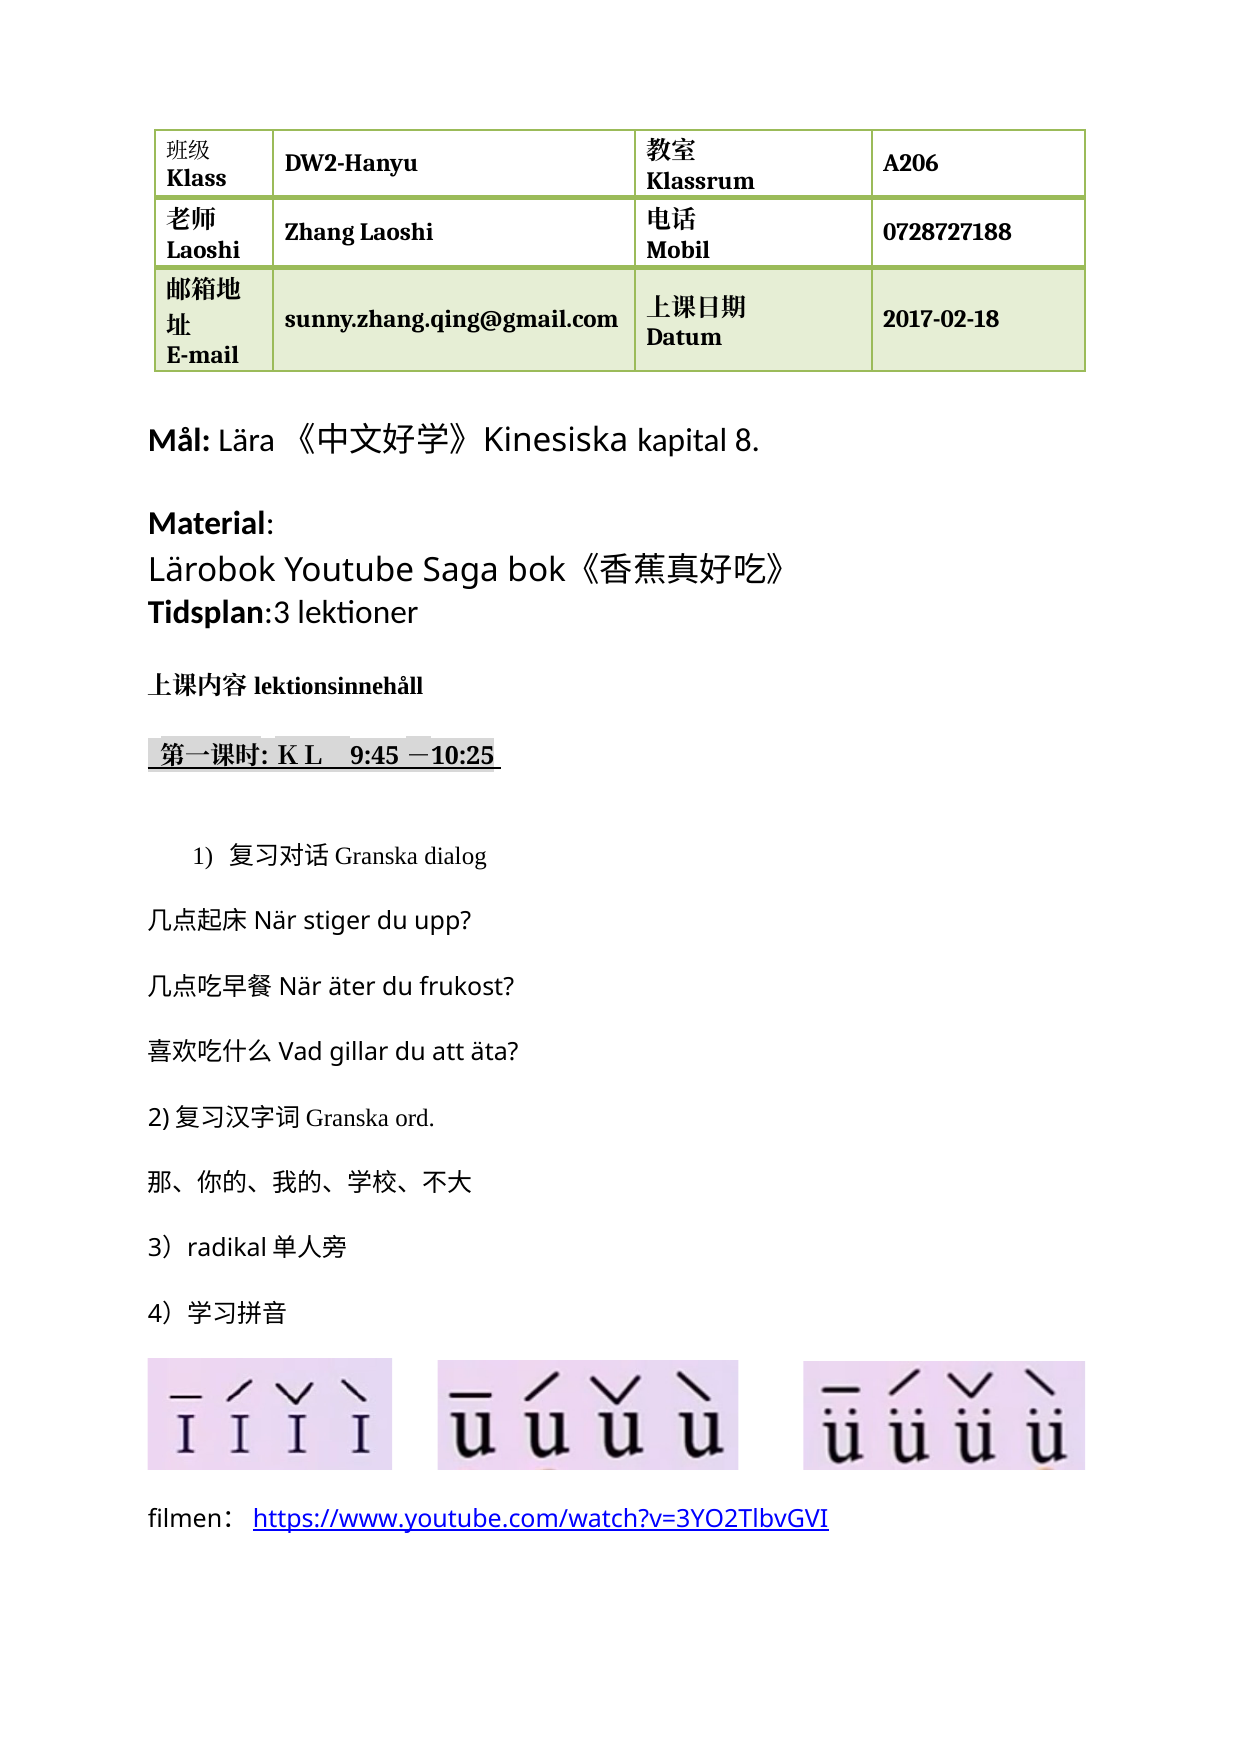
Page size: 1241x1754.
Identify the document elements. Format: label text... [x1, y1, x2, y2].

text 第一课时: ＫＬ 9:45 －10:25 [431, 736, 1093, 772]
table_cell 2017-02-18 [873, 270, 1084, 370]
table_cell Zhang Laoshi [274, 200, 634, 265]
picture [147, 1358, 393, 1470]
table_cell sunny.zhang.qing@gmail.com [274, 270, 634, 370]
table_header 教室 Klassrum [636, 131, 871, 195]
picture [803, 1361, 1086, 1470]
text Mål: Lära 《中文好学》Kinesiska kapital 8. [148, 413, 1093, 461]
text 上课内容 lektionsinnehåll [148, 666, 1093, 702]
table_header DW2-Hanyu [274, 131, 634, 195]
list 复习对话Granska dialog [192, 835, 1093, 872]
table_cell 邮箱地址 E-mail [156, 270, 272, 370]
text Lärobok Youtube Saga bok《香蕉真好吃》 [148, 543, 1093, 591]
text 4）学习拼音 [148, 1293, 1093, 1329]
table_cell 老师 Laoshi [156, 200, 272, 265]
table_cell 电话 Mobil [636, 200, 871, 265]
text Material: [148, 502, 1093, 543]
text Tidsplan:3 lektioner [148, 591, 1093, 632]
picture [437, 1360, 739, 1470]
text 那、你的、我的、学校、不大 [148, 1162, 1093, 1199]
table_header A206 [873, 131, 1084, 195]
table_cell 0728727188 [873, 200, 1084, 265]
text filmen： https://www.youtube.com/watch?v=3YO2TlbvGVI [148, 1498, 1093, 1535]
text 喜欢吃什么 Vad gillar du att äta? [148, 1032, 1093, 1068]
table_cell 上课日期 Datum [636, 270, 871, 370]
table_header 班级 Klass [156, 131, 272, 195]
text 几点起床 När stiger du upp? [148, 901, 1093, 937]
text 2) 复习汉字词Granska ord. [148, 1097, 1093, 1133]
text 3）radikal单人旁 [148, 1228, 1093, 1264]
text 几点吃早餐 När äter du frukost? [148, 966, 1093, 1002]
